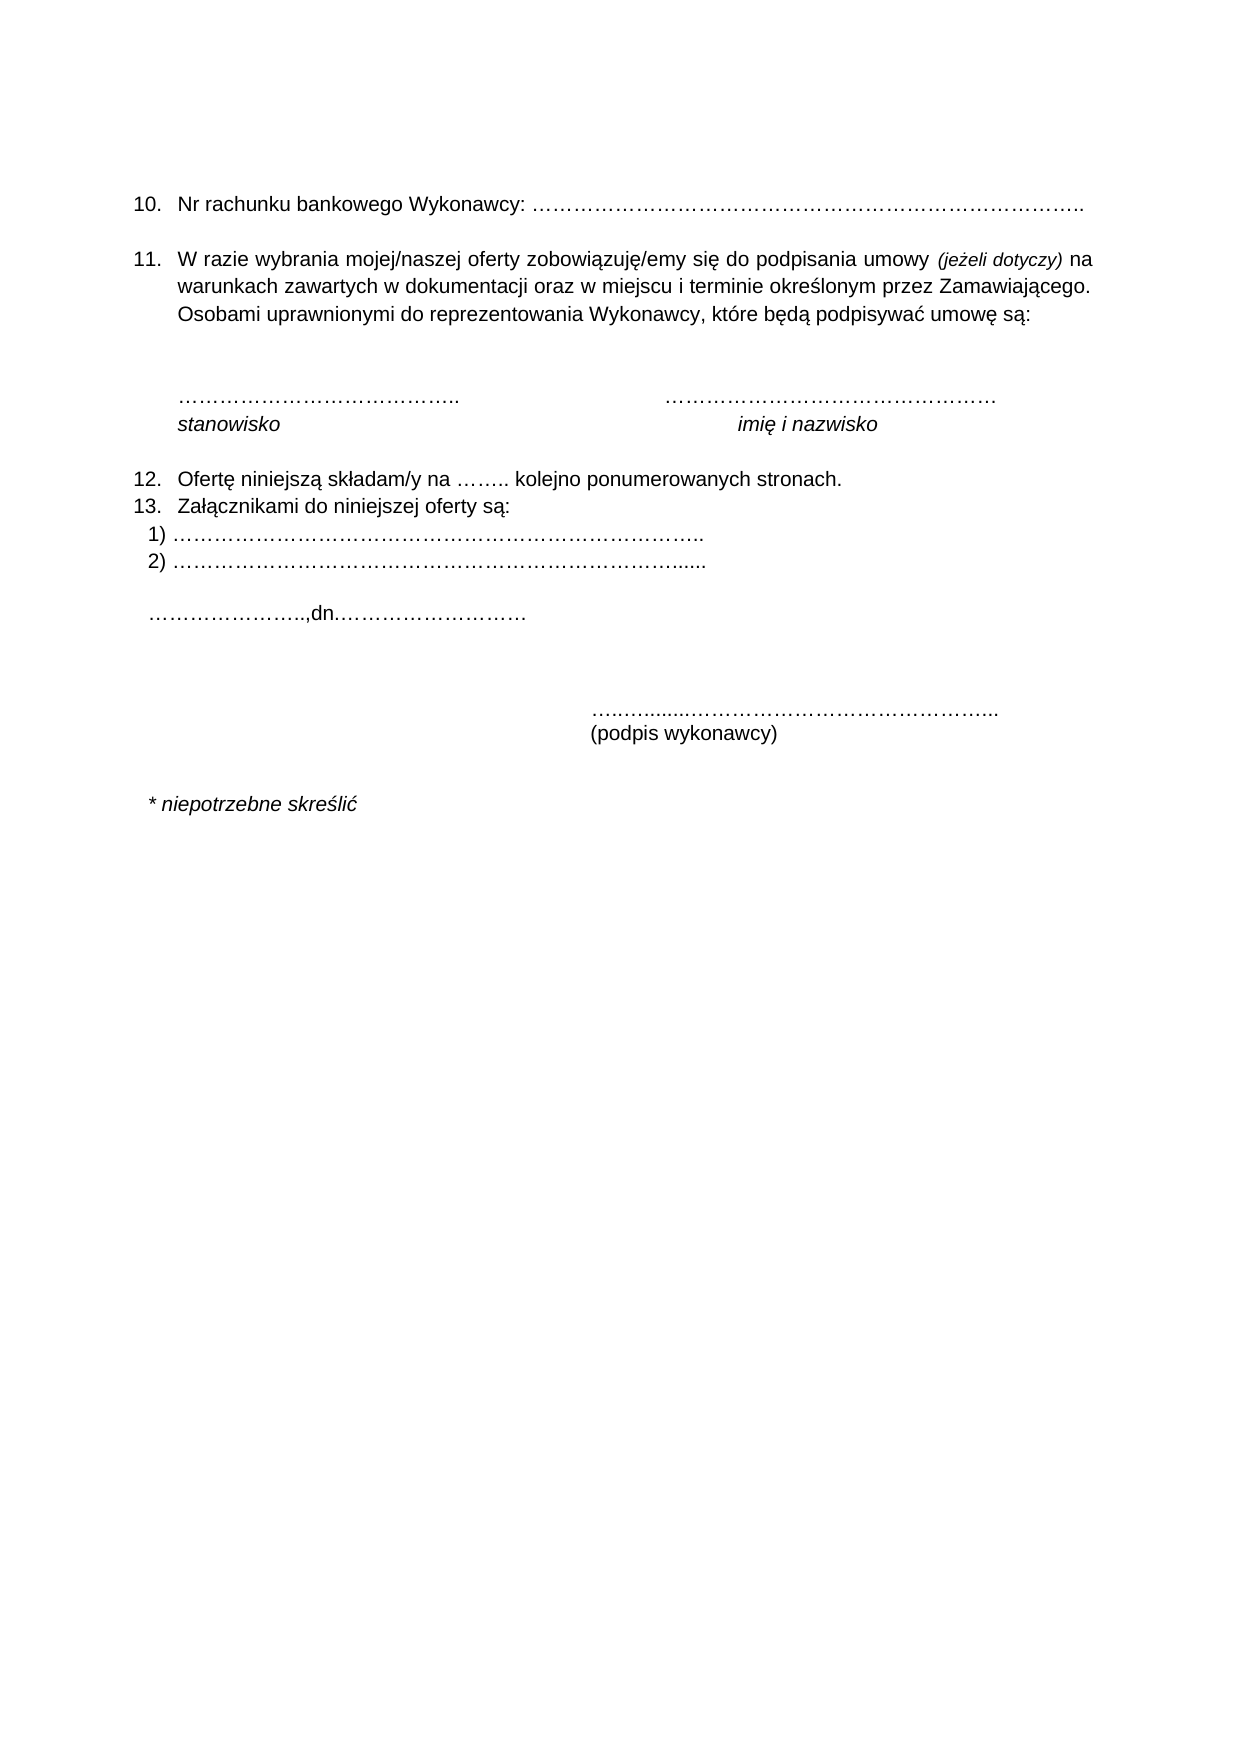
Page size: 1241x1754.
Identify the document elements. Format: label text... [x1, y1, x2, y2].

text …………………..,dn.……………………… [148, 601, 1093, 624]
list Ofertę niniejszą składam/y na …….. kolejno ponumerowanych stronach. [148, 467, 1093, 491]
text …..…........……………………………………... [590, 696, 1093, 720]
text 2) ………………………………………………………………...... [148, 549, 1093, 573]
list Załącznikami do niniejszej oferty są: [148, 494, 1093, 518]
list Nr rachunku bankowego Wykonawcy: …………………………………………………………………….. [148, 192, 1093, 216]
text * niepotrzebne skreślić [148, 792, 1093, 816]
text ………………………………….. ………………………………………… [177, 384, 1093, 408]
text stanowisko imię i nazwisko [177, 412, 1093, 436]
text (podpis wykonawcy) [516, 720, 1093, 744]
text 1) ………………………………………………………………….. [148, 522, 1093, 546]
list W razie wybrania mojej/naszej oferty zobowiązuję/emy się do podpisania umowy (jeżeli dotyczy) na warunkach zawartych w dokumentacji oraz w miejscu i terminie określonym przez Zamawiającego. Osobami uprawnionymi do reprezentowania Wykonawcy, które będą podpisywać umowę są: [148, 247, 1093, 326]
